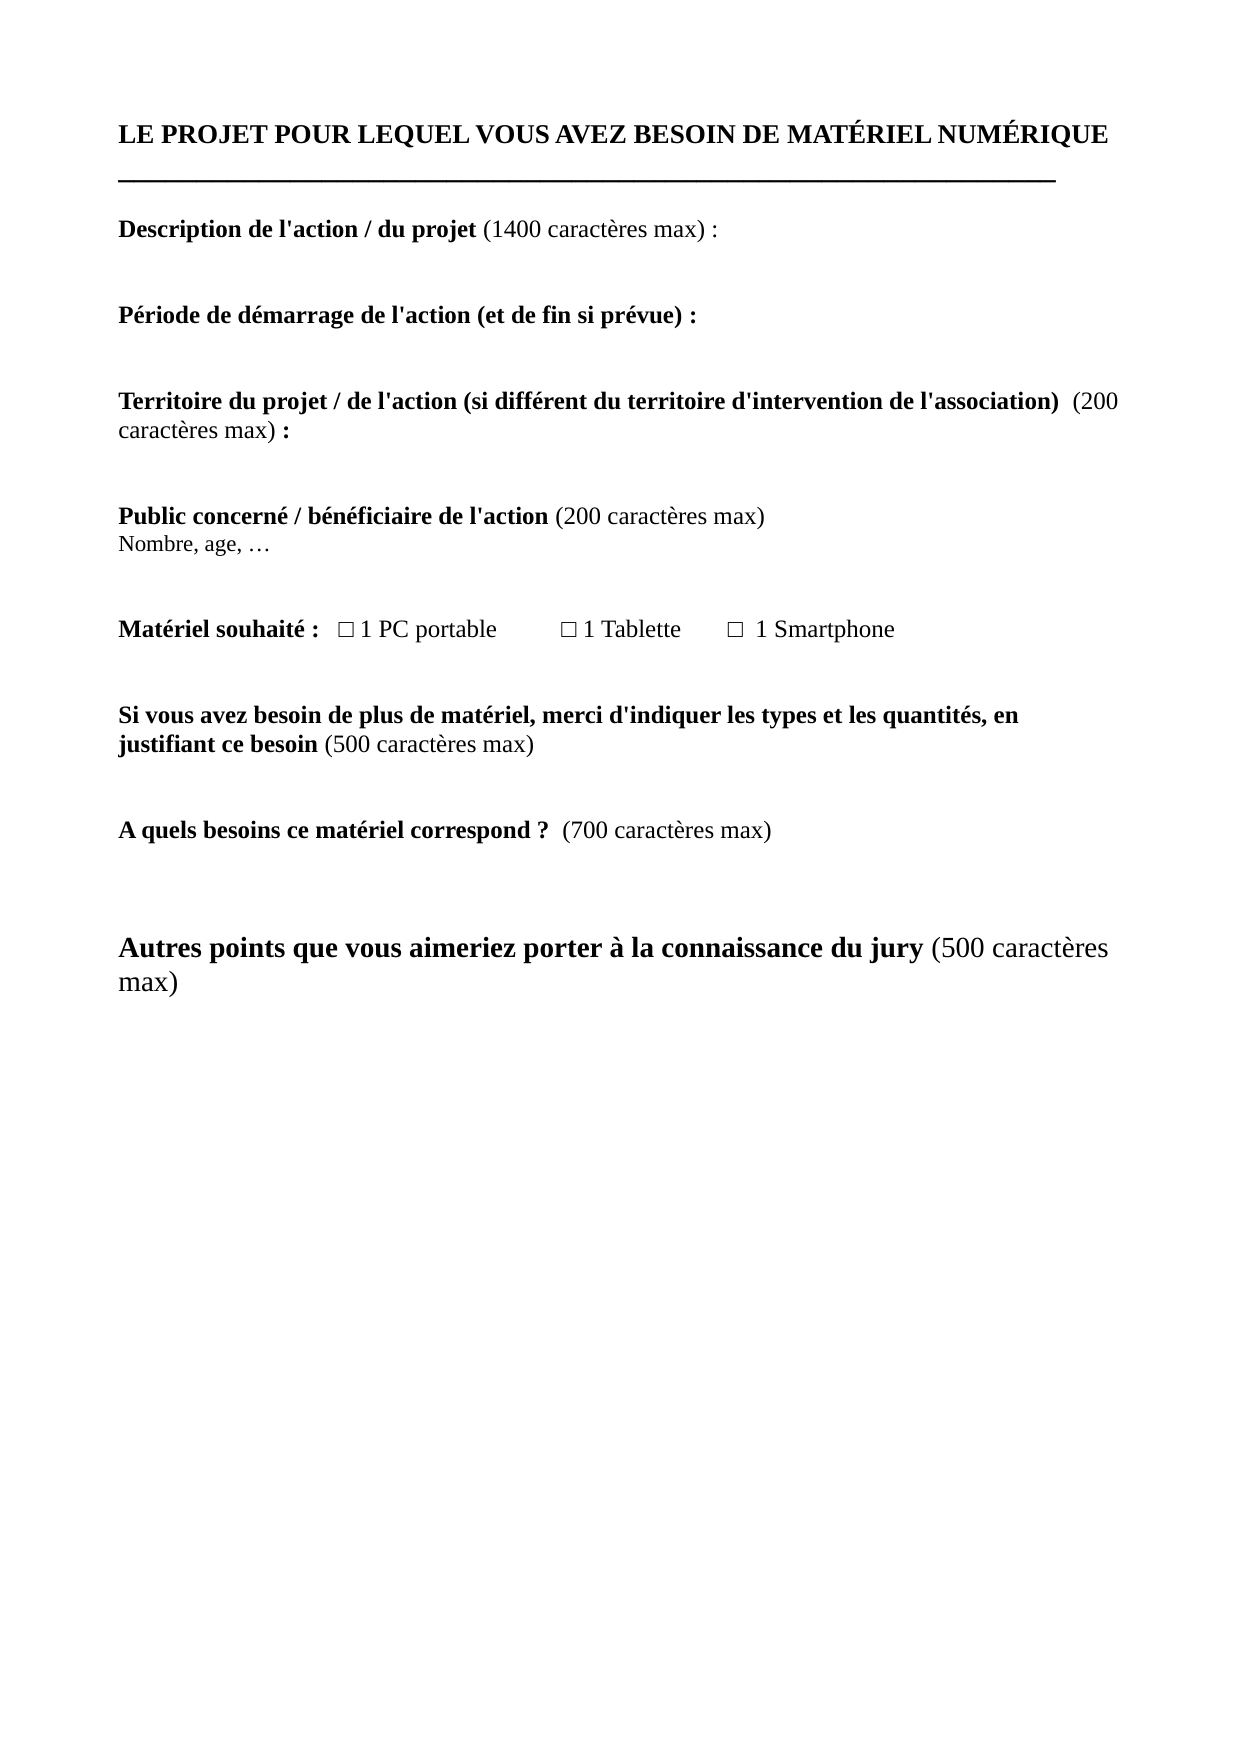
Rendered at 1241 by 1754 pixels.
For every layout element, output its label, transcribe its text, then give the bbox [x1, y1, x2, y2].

text Territoire du projet / de l'action (si différent du territoire d'intervention de l'association) (200 caractères max) : [118, 386, 1122, 444]
text Nombre, age, … [118, 530, 1122, 557]
text ____________________________________________________________ [118, 149, 1122, 185]
text A quels besoins ce matériel correspond ? (700 caractères max) [118, 815, 1122, 844]
text Si vous avez besoin de plus de matériel, merci d'indiquer les types et les quantités, en justifiant ce besoin (500 caractères max) [118, 700, 1122, 758]
text Autres points que vous aimeriez porter à la connaissance du jury (500 caractères max) [118, 930, 1122, 997]
text Matériel souhaité : □ 1 PC portable □ 1 Tablette □ 1 Smartphone [118, 614, 1122, 643]
text Public concerné / bénéficiaire de l'action (200 caractères max) [118, 501, 1122, 530]
text Le projet pour lequel vous avez besoin de matériel numérique [118, 118, 1122, 149]
text Période de démarrage de l'action (et de fin si prévue) : [118, 300, 1122, 329]
text Description de l'action / du projet (1400 caractères max) : [118, 214, 1122, 243]
